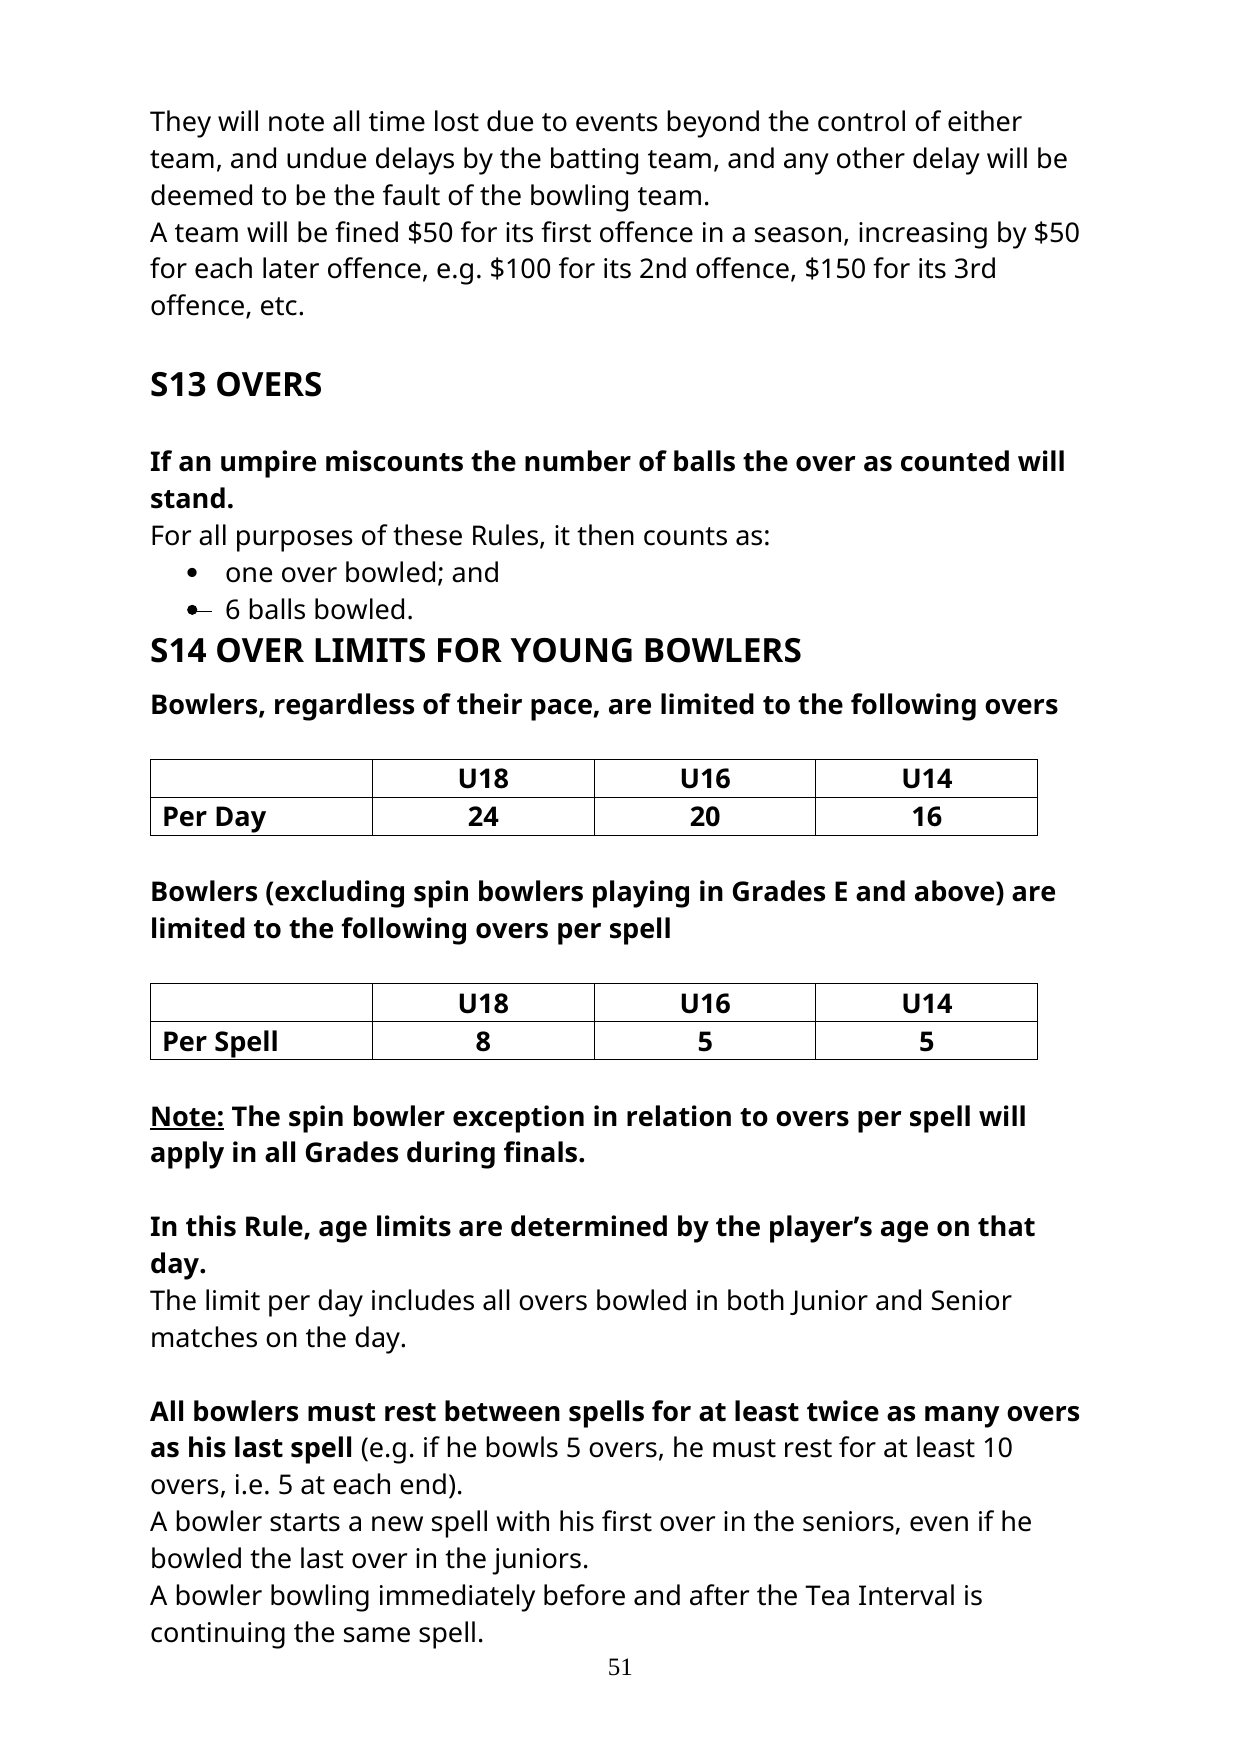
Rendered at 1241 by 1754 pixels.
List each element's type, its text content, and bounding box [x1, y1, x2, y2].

text Bowlers (excluding spin bowlers playing in Grades E and above) are limited to the following overs per spell [150, 873, 1090, 946]
text A team will be fined $50 for its first offence in a season, increasing by $50 for each later offence, e.g. $100 for its 2nd offence, $150 for its 3rd offence, etc. [150, 213, 1090, 324]
table_cell 8 [373, 1022, 594, 1059]
list one over bowled; and [187, 553, 1090, 590]
text Note: The spin bowler exception in relation to overs per spell will apply in all Grades during finals. [150, 1097, 1090, 1171]
text They will note all time lost due to events beyond the control of either team, and undue delays by the batting team, and any other delay will be deemed to be the fault of the bowling team. [150, 102, 1090, 213]
text The limit per day includes all overs bowled in both Junior and Senior matches on the day. [150, 1281, 1090, 1355]
table_header [151, 760, 372, 797]
text A bowler starts a new spell with his first over in the seniors, even if he bowled the last over in the juniors. [150, 1503, 1090, 1576]
list 6 balls bowled. [187, 590, 1090, 627]
text All bowlers must rest between spells for at least twice as many overs as his last spell (e.g. if he bowls 5 overs, he must rest for at least 10 overs, i.e. 5 at each end). [150, 1392, 1090, 1503]
table_header U14 [816, 984, 1037, 1021]
text Bowlers, regardless of their pace, are limited to the following overs [150, 685, 1090, 722]
text If an umpire miscounts the number of balls the over as counted will stand. [150, 443, 1090, 517]
table_header U16 [595, 984, 815, 1021]
text A bowler bowling immediately before and after the Tea Interval is continuing the same spell. [150, 1576, 1090, 1650]
text S14 OVER LIMITS FOR YOUNG BOWLERS [150, 627, 1090, 673]
text For all purposes of these Rules, it then counts as: [150, 517, 1090, 553]
table_cell Per Spell [151, 1022, 372, 1059]
table_cell 5 [595, 1022, 815, 1059]
table_header U16 [595, 760, 815, 797]
table_cell Per Day [151, 798, 372, 835]
table_cell 20 [595, 798, 815, 835]
table_cell 24 [373, 798, 594, 835]
subtitle S13 OVERS [150, 361, 1090, 406]
text In this Rule, age limits are determined by the player’s age on that day. [150, 1208, 1090, 1281]
table_header U18 [373, 984, 594, 1021]
table_header [151, 984, 372, 1021]
table_header U18 [373, 760, 594, 797]
table_header U14 [816, 760, 1037, 797]
table_cell 5 [816, 1022, 1037, 1059]
table_cell 16 [816, 798, 1037, 835]
